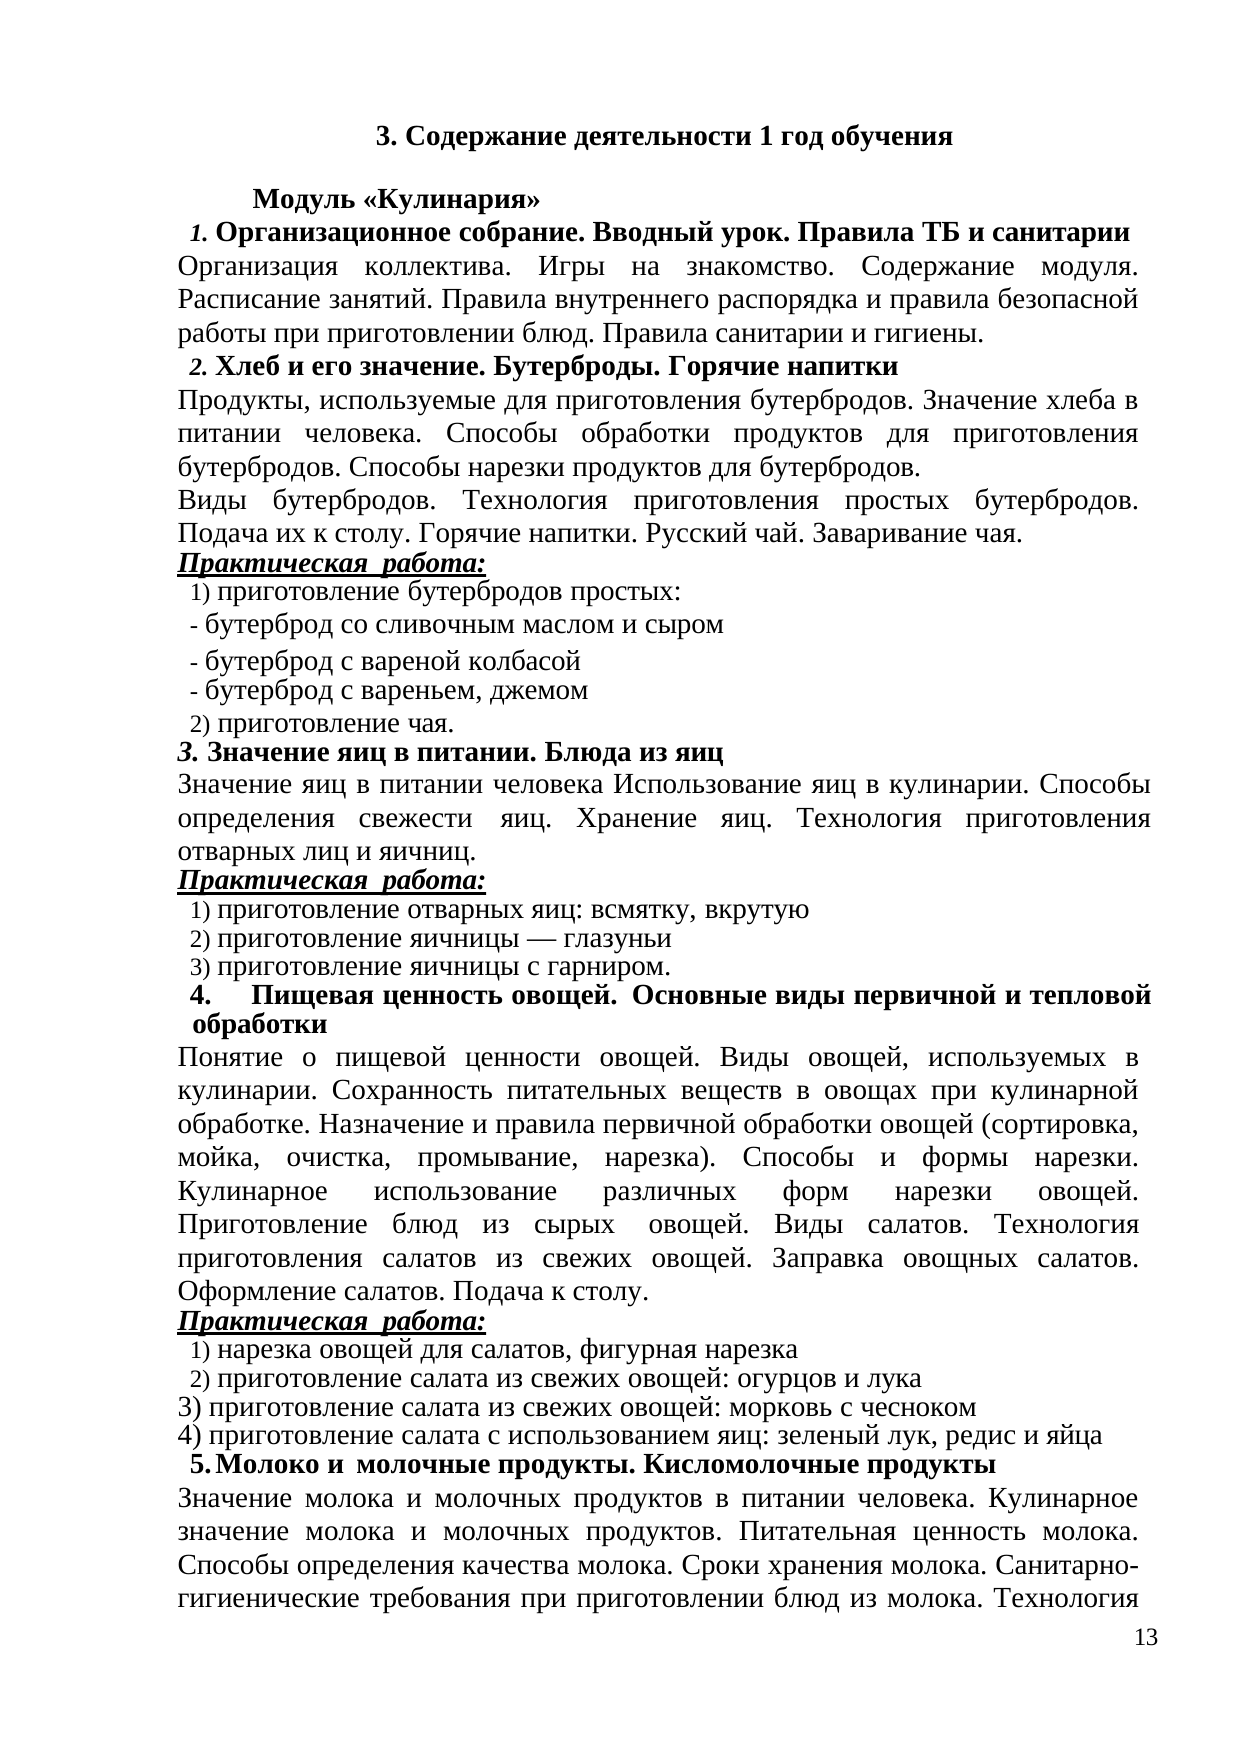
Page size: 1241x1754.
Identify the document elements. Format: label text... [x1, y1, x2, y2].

text Виды бутербродов. Технология приготовления простых бутербродов. Подача их к столу. Горячие напитки. Русский чай. Заваривание чая. [177, 483, 1140, 548]
text З. Значение яиц в питании. Блюда из яиц [177, 739, 1152, 767]
list приготовление отварных яиц: всмятку, вкрутую [189, 895, 1152, 924]
list приготовление бутербродов простых: [189, 578, 1152, 606]
text Практическая работа: [177, 867, 1152, 895]
list Организационное собрание. Вводный урок. Правила ТБ и санитарии [189, 214, 1152, 248]
list приготовление яичницы — глазуньи [189, 924, 1152, 953]
list бутерброд с вареньем, джемом [189, 676, 1152, 705]
list Пищевая ценность овощей. Основные виды первичной и тепловой обработки [189, 982, 1152, 1039]
list Молоко и молочные продукты. Кисломолочные продукты [189, 1451, 1152, 1480]
list приготовление яичницы с гарниром. [189, 953, 1152, 981]
list Модуль «Кулинария» [252, 181, 1152, 214]
text 4) приготовление салата с использованием яиц: зеленый лук, редис и яйца [177, 1422, 1152, 1451]
text Практическая работа: [177, 1307, 1152, 1336]
list приготовление салата из свежих овощей: огурцов и лука [189, 1364, 1152, 1393]
text 3. Содержание деятельности 1 год обучения [177, 118, 1152, 152]
text 3) приготовление салата из свежих овощей: морковь с чесноком [177, 1393, 1152, 1422]
text Понятие о пищевой ценности овощей. Виды овощей, используемых в кулинарии. Сохранность питательных веществ в овощах при кулинарной обработке. Назначение и правила первичной обработки овощей (сортировка, мойка, очистка, промывание, нарезка). Способы и формы нарезки. Кулинарное использование различных форм нарезки овощей. Приготовление блюд из сырых овощей. Виды салатов. Технология приготовления салатов из свежих овощей. Заправка овощных салатов. Оформление салатов. Подача к столу. [177, 1039, 1140, 1307]
list приготовление чая. [189, 705, 1152, 739]
list нарезка овощей для салатов, фигурная нарезка [189, 1336, 1152, 1364]
text Практическая работа: [177, 549, 1152, 578]
list Хлеб и его значение. Бутерброды. Горячие напитки [189, 348, 1152, 382]
text Организация коллектива. Игры на знакомство. Содержание модуля. Расписание занятий. Правила внутреннего распорядка и правила безопасной работы при приготовлении блюд. Правила санитарии и гигиены. [177, 248, 1139, 348]
list бутерброд со сливочным маслом и сыром [189, 606, 1152, 640]
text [177, 1480, 1140, 1614]
text Значение яиц в питании человека Использование яиц в кулинарии. Способы определения свежести яиц. Хранение яиц. Технология приготовления отварных лиц и яичниц. [177, 768, 1152, 866]
list бутерброд с вареной колбасой [189, 648, 1152, 676]
text Продукты, используемые для приготовления бутербродов. Значение хлеба в питании человека. Способы обработки продуктов для приготовления бутербродов. Способы нарезки продуктов для бутербродов. [177, 382, 1139, 483]
